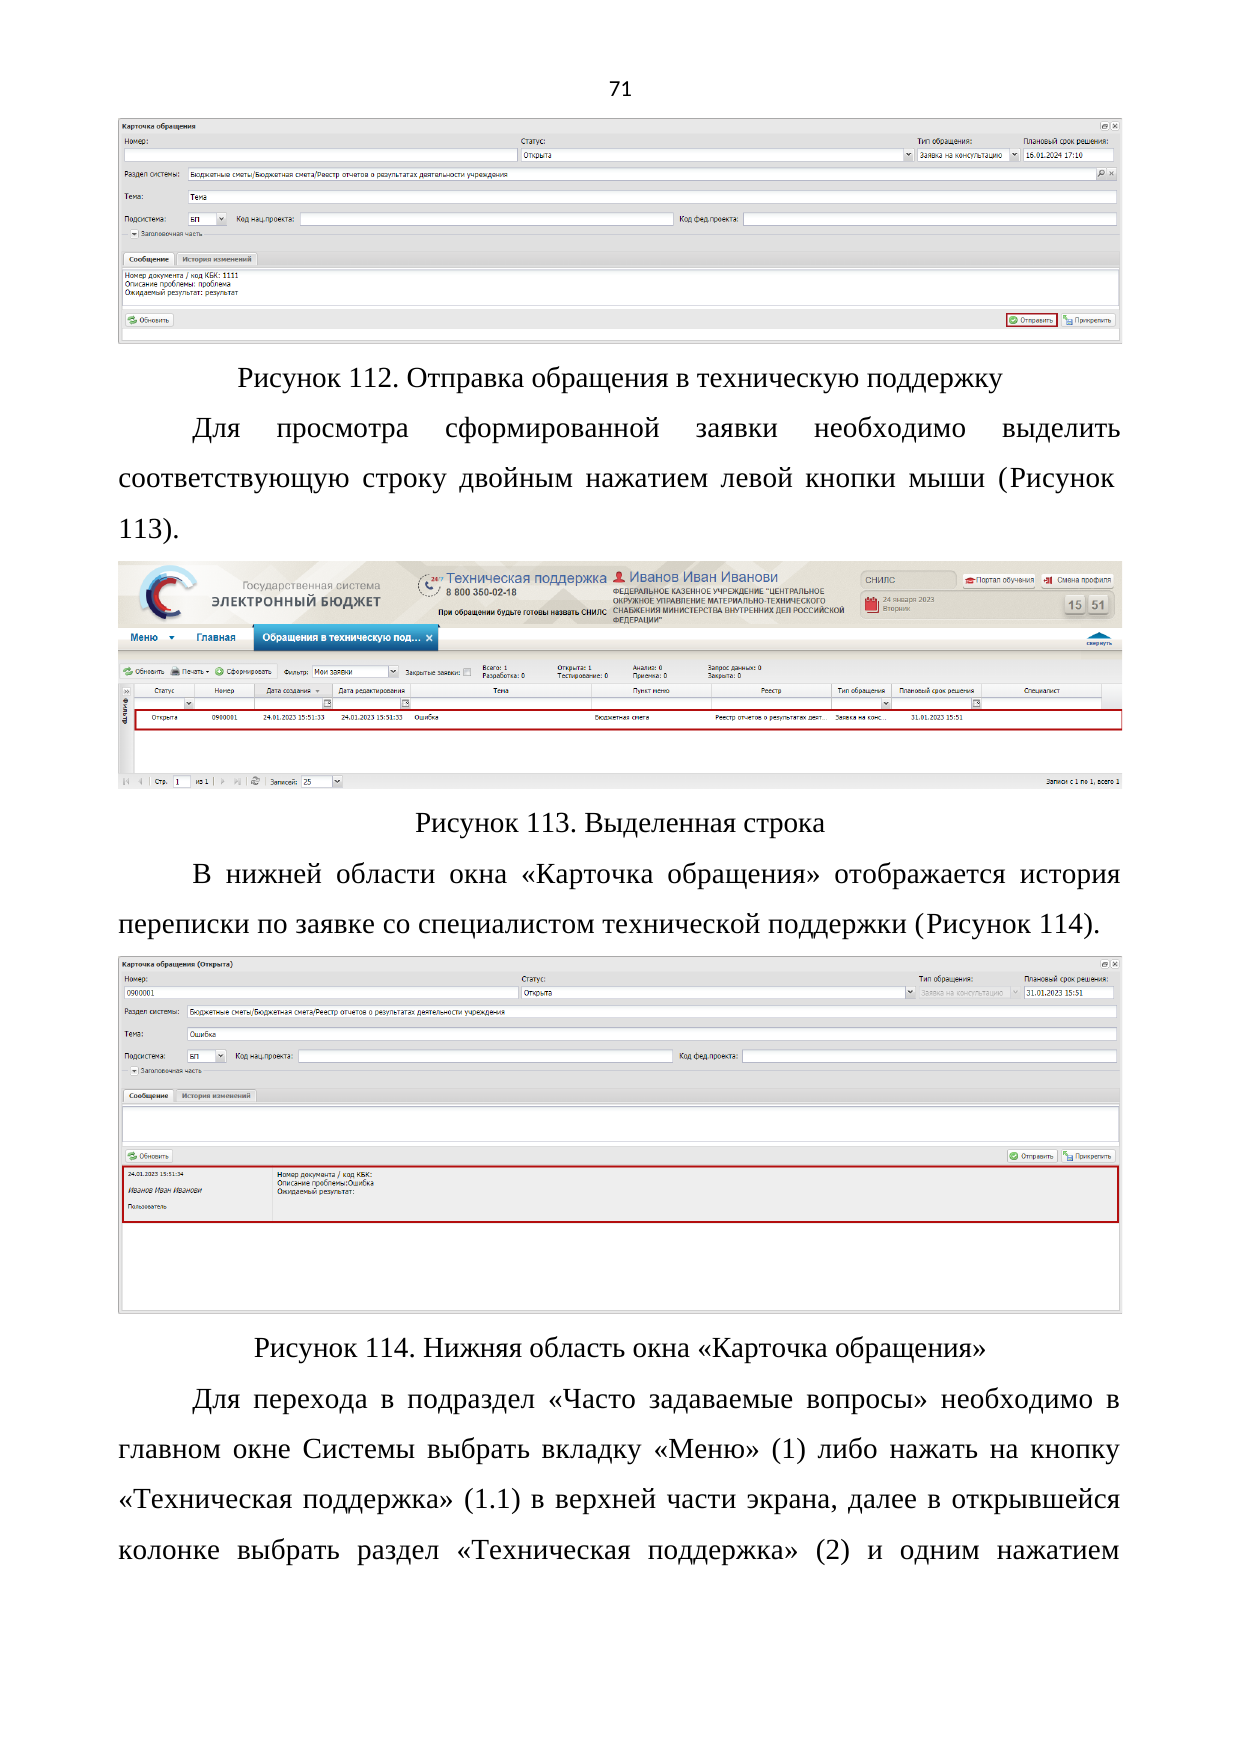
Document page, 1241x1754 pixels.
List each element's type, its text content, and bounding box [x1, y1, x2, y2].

text Рисунок 112. Отправка обращения в техническую поддержку [118, 360, 1122, 393]
picture [118, 561, 1123, 789]
picture [118, 956, 1123, 1314]
picture [118, 118, 1123, 344]
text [118, 1381, 1122, 1565]
text Для просмотра сформированной заявки необходимо выделить соответствующую строку двойным нажатием левой кнопки мыши (Рисунок 113). [118, 410, 1122, 544]
text В нижней области окна «Карточка обращения» отображается история переписки по заявке со специалистом технической поддержки (Рисунок 114). [118, 856, 1122, 940]
text Рисунок 113. Выделенная строка [118, 806, 1122, 839]
text Рисунок 114. Нижняя область окна «Карточка обращения» [118, 1331, 1122, 1364]
